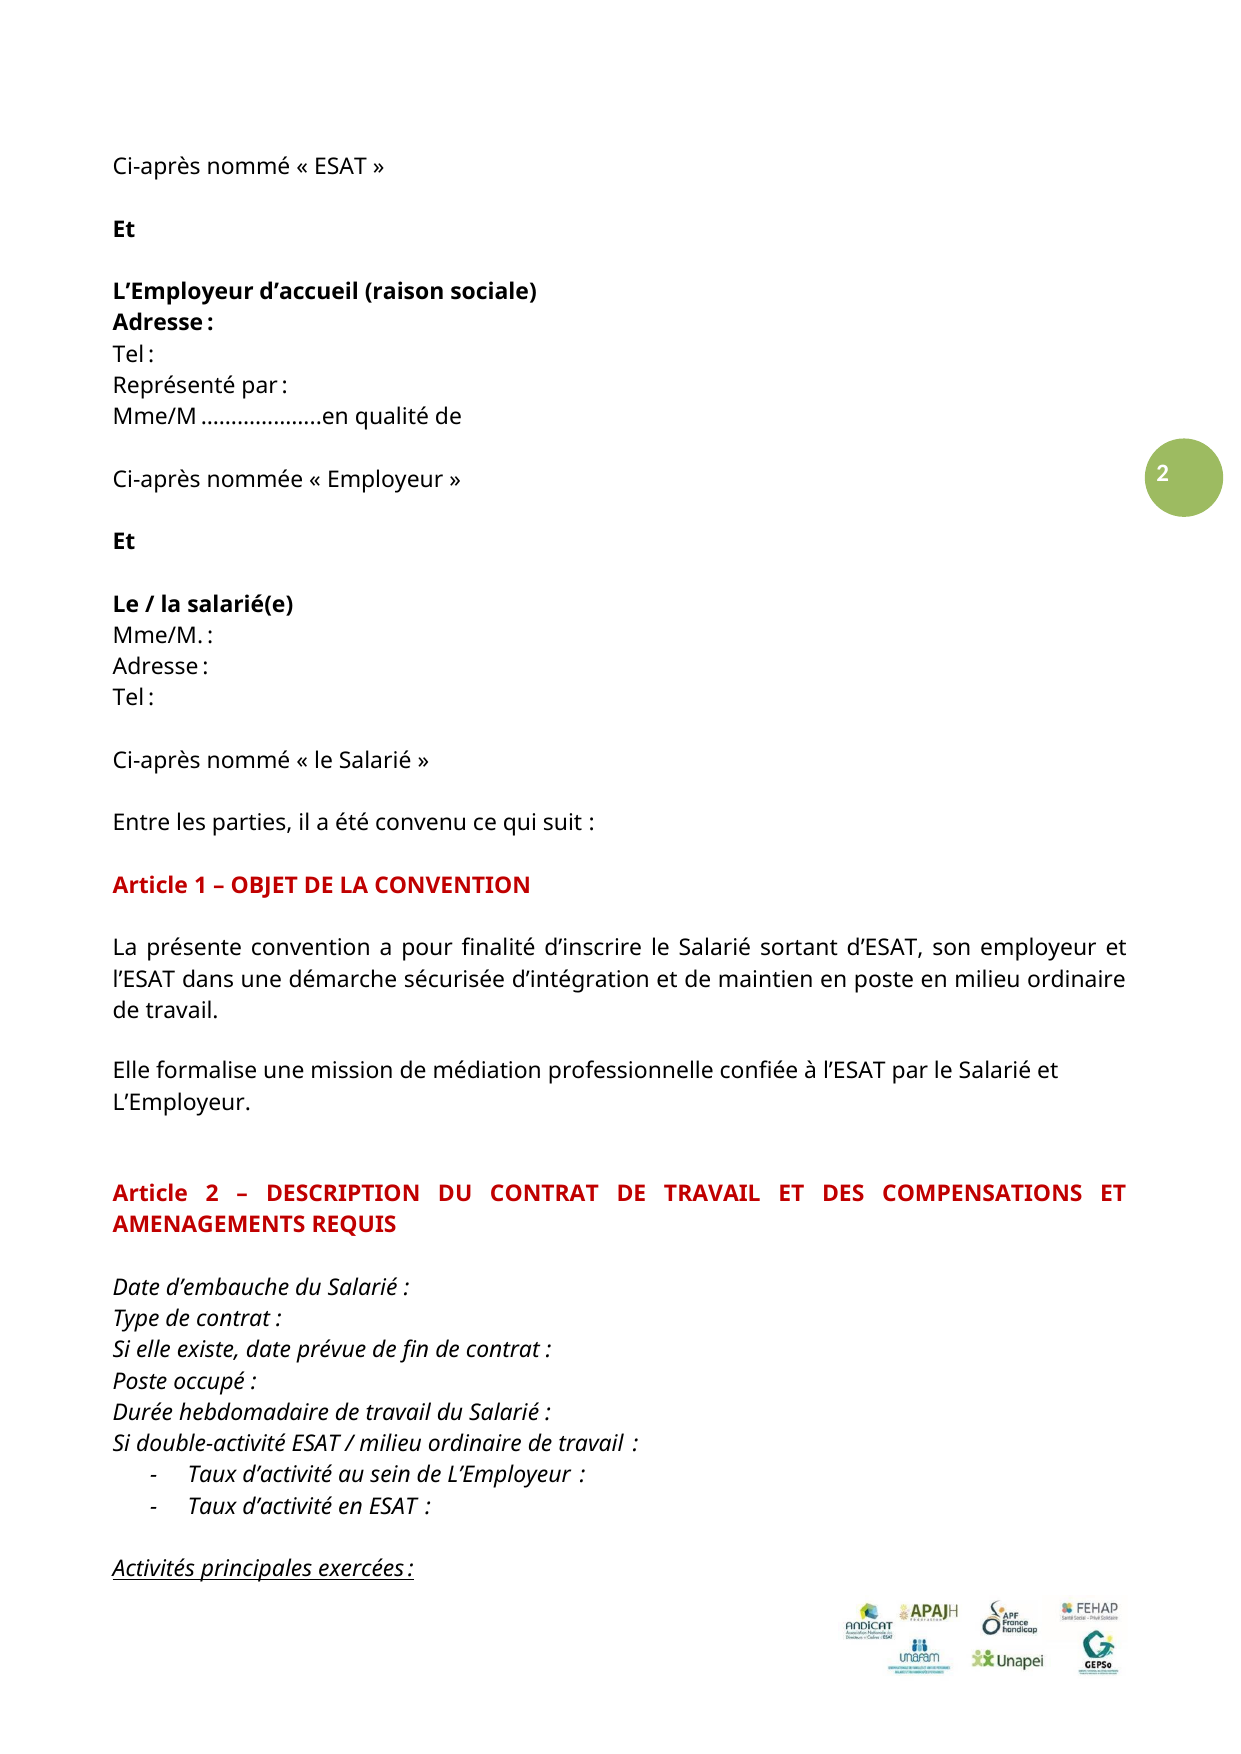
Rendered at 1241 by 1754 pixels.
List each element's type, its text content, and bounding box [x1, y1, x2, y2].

text Ci-après nommée « Employeur » [112, 462, 1128, 494]
text Si elle existe, date prévue de fin de contrat : [112, 1333, 1114, 1364]
text Activités principales exercées : [112, 1552, 1128, 1583]
text Date d’embauche du Salarié : [112, 1271, 1114, 1302]
text Représenté par : [112, 369, 1128, 400]
text L’Employeur d’accueil (raison sociale) [112, 275, 1128, 306]
text Et [112, 525, 1128, 556]
picture [838, 1595, 1128, 1681]
text Mme/M ………………..en qualité de [112, 400, 1128, 431]
text Mme/M. : [112, 619, 1128, 650]
text La présente convention a pour finalité d’inscrire le Salarié sortant d’ESAT, son employeur et l’ESAT dans une démarche sécurisée d’intégration et de maintien en poste en milieu ordinaire de travail. [112, 931, 1128, 1025]
text Tel : [112, 681, 1128, 712]
text Tel : [112, 337, 1128, 369]
text Elle formalise une mission de médiation professionnelle confiée à l’ESAT par le Salarié et L’Employeur. [112, 1054, 1128, 1117]
text Le / la salarié(e) [112, 587, 1128, 619]
text Si double-activité ESAT / milieu ordinaire de travail : [112, 1427, 1114, 1458]
list Taux d’activité en ESAT : [150, 1489, 1114, 1521]
text Article 1 – OBJET DE LA CONVENTION [112, 869, 1128, 900]
list Taux d’activité au sein de L’Employeur : [150, 1458, 1114, 1489]
text Et [112, 212, 1128, 244]
text Ci-après nommé « ESAT » [112, 150, 1128, 181]
text Entre les parties, il a été convenu ce qui suit : [112, 806, 1128, 837]
text Ci-après nommé « le Salarié » [112, 744, 1128, 775]
text Poste occupé : [112, 1364, 1114, 1396]
text Adresse : [112, 306, 1128, 337]
text Adresse : [112, 650, 1128, 681]
text Article 2 – DESCRIPTION DU CONTRAT DE TRAVAIL ET DES COMPENSATIONS ET AMENAGEMENTS REQUIS [112, 1177, 1128, 1239]
text Durée hebdomadaire de travail du Salarié : [112, 1396, 1114, 1427]
text Type de contrat : [112, 1302, 1114, 1333]
